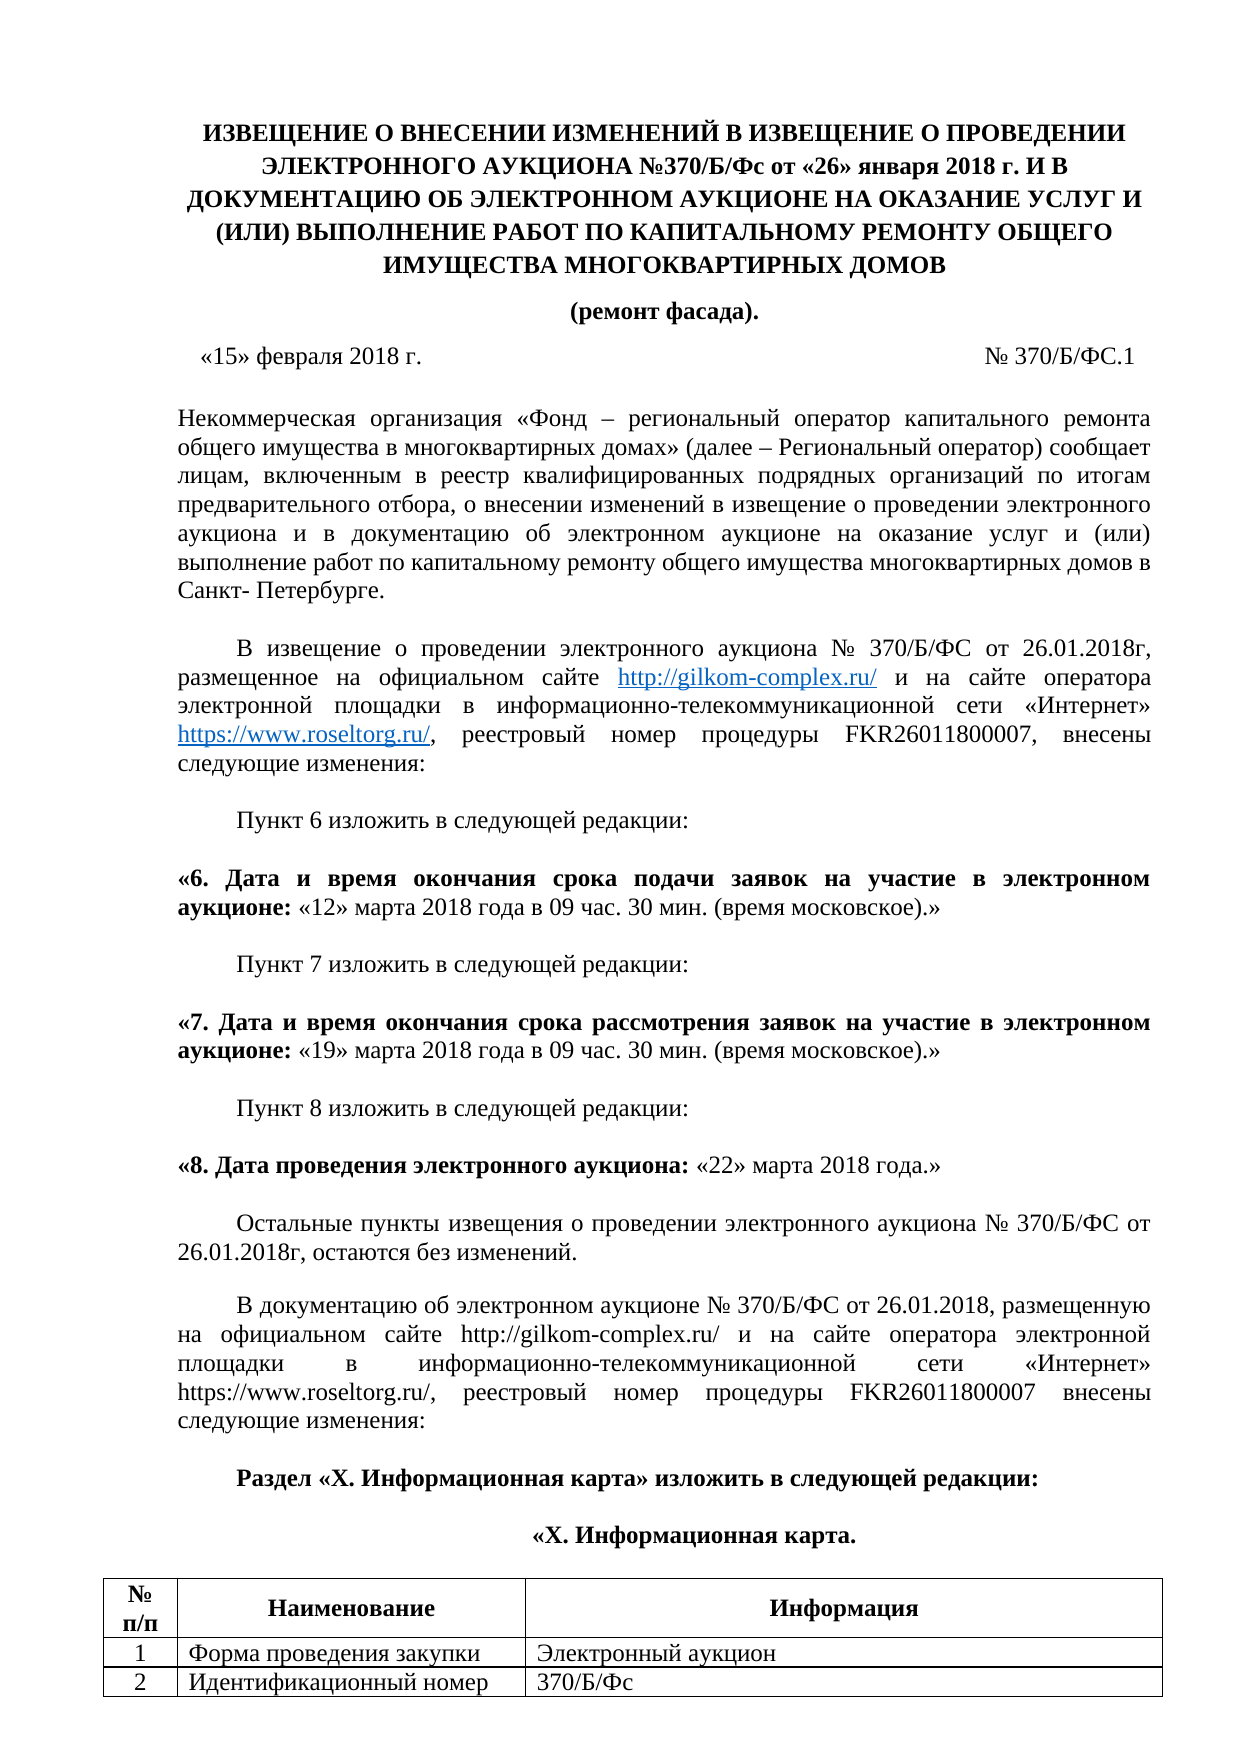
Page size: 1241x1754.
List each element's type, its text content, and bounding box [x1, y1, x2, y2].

text «X. Информационная карта. [177, 1521, 1152, 1549]
table_cell 2 [104, 1668, 177, 1696]
text Раздел «X. Информационная карта» изложить в следующей редакции: [177, 1463, 1152, 1492]
text Некоммерческая организация «Фонд – региональный оператор капитального ремонта общего имущества в многоквартирных домах» (далее – Региональный оператор) сообщает лицам, включенным в реестр квалифицированных подрядных организаций по итогам предварительного отбора, о внесении изменений в извещение о проведении электронного аукциона и в документацию об электронном аукционе на оказание услуг и (или) выполнение работ по капитальному ремонту общего имущества многоквартирных домов в Санкт- Петербурге. [177, 403, 1151, 604]
table_header Наименование [178, 1579, 525, 1637]
text «6. Дата и время окончания срока подачи заявок на участие в электронном аукционе: «12» марта 2018 года в 09 час. 30 мин. (время московское).» [177, 863, 1151, 921]
text (ремонт фасада). [177, 296, 1152, 324]
table_cell 370/Б/Фс [526, 1668, 1162, 1696]
list Пункт 6 изложить в следующей редакции: [177, 806, 1151, 834]
list Остальные пункты извещения о проведении электронного аукциона № 370/Б/ФС от 26.01.2018г, остаются без изменений. [177, 1208, 1151, 1266]
text «15» февраля 2018 г. № 370/Б/ФС.1 [177, 341, 1152, 370]
text В документацию об электронном аукционе № 370/Б/ФС от 26.01.2018, размещенную на официальном сайте http://gilkom-complex.ru/ и на сайте оператора электронной площадки в информационно-телекоммуникационной сети «Интернет» https://www.roseltorg.ru/, реестровый номер процедуры FKR26011800007 внесены следующие изменения: [177, 1291, 1152, 1434]
table_header Информация [526, 1579, 1162, 1637]
list «7. Дата и время окончания срока рассмотрения заявок на участие в электронном аукционе: «19» марта 2018 года в 09 час. 30 мин. (время московское).» [177, 1007, 1152, 1064]
list Пункт 8 изложить в следующей редакции: [177, 1093, 1151, 1122]
text «8. Дата проведения электронного аукциона: «22» марта 2018 года.» [177, 1151, 1151, 1179]
text ИЗВЕЩЕНИЕ О ВНЕСЕНИИ ИЗМЕНЕНИЙ В ИЗВЕЩЕНИЕ О ПРОВЕДЕНИИ ЭЛЕКТРОННОГО АУКЦИОНА №370/Б/Фс от «26» января 2018 г. И В ДОКУМЕНТАЦИЮ ОБ ЭЛЕКТРОННОМ АУКЦИОНЕ НА ОКАЗАНИЕ УСЛУГ И (ИЛИ) ВЫПОЛНЕНИЕ РАБОТ ПО КАПИТАЛЬНОМУ РЕМОНТУ ОБЩЕГО ИМУЩЕСТВА МНОГОКВАРТИРНЫХ ДОМОВ [177, 118, 1152, 279]
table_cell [178, 1668, 525, 1696]
table_cell 1 [104, 1638, 177, 1666]
list Пункт 7 изложить в следующей редакции: [177, 949, 1151, 978]
table_header № п/п [104, 1579, 177, 1637]
table_cell Электронный аукцион [526, 1638, 1162, 1666]
list В извещение о проведении электронного аукциона № 370/Б/ФС от 26.01.2018г, размещенное на официальном сайте http://gilkom-complex.ru/ и на сайте оператора электронной площадки в информационно-телекоммуникационной сети «Интернет» https://www.roseltorg.ru/, реестровый номер процедуры FKR26011800007, внесены следующие изменения: [177, 633, 1151, 777]
table_cell Форма проведения закупки [178, 1638, 525, 1666]
